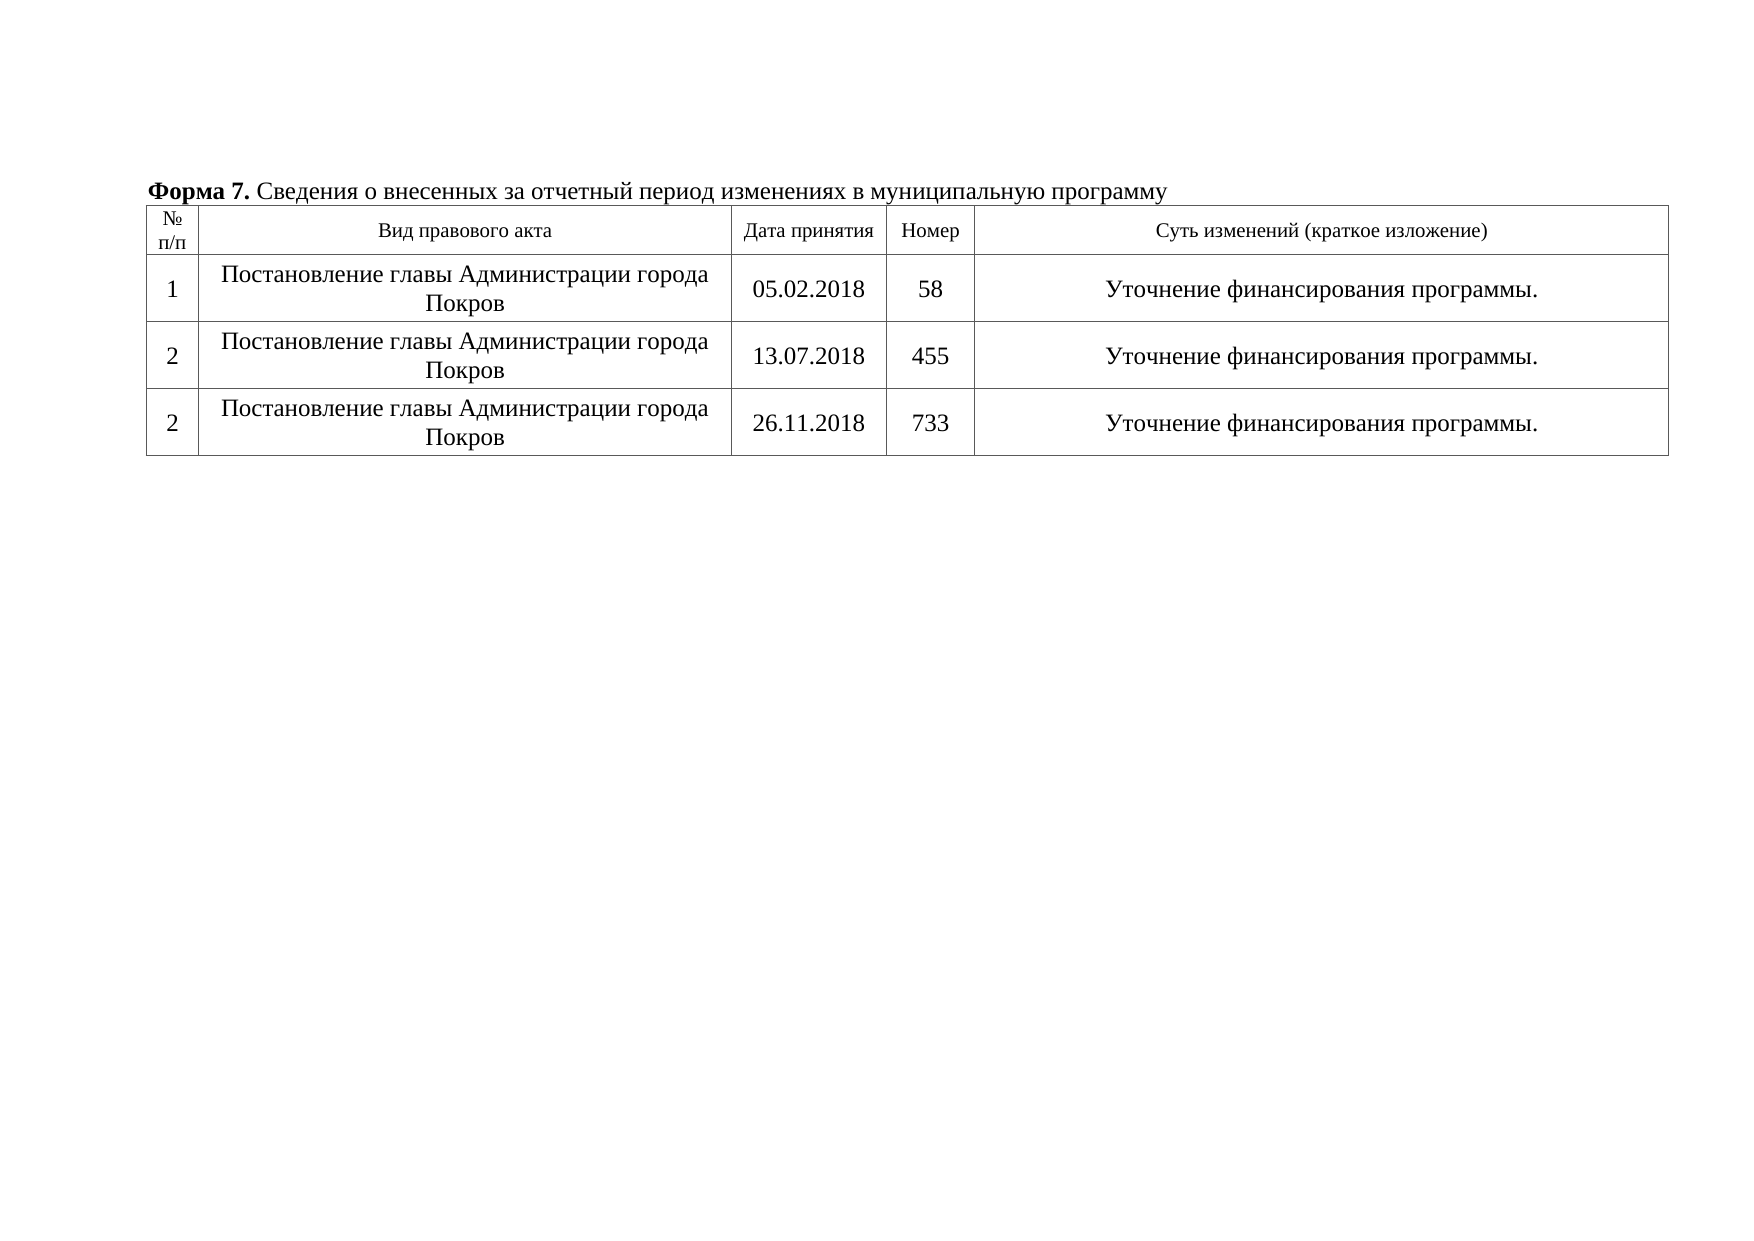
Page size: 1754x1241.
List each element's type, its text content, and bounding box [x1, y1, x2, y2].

table_cell 13.07.2018 [732, 322, 886, 388]
table_cell 2 [147, 322, 198, 388]
table_cell 26.11.2018 [732, 389, 886, 455]
table_header Суть изменений (краткое изложение) [975, 206, 1668, 254]
table_header № п/п [147, 206, 198, 254]
table_cell Уточнение финансирования программы. [975, 255, 1668, 321]
table_cell Уточнение финансирования программы. [975, 389, 1668, 455]
table_cell 05.02.2018 [732, 255, 886, 321]
table_cell 1 [147, 255, 198, 321]
table_cell 2 [147, 389, 198, 455]
text Форма 7. Сведения о внесенных за отчетный период изменениях в муниципальную программу [148, 176, 1606, 205]
table_header Дата принятия [732, 206, 886, 254]
table_cell 58 [887, 255, 974, 321]
table_header Номер [887, 206, 974, 254]
table_cell Постановление главы Администрации города Покров [199, 322, 731, 388]
table_cell 733 [887, 389, 974, 455]
table_cell Уточнение финансирования программы. [975, 322, 1668, 388]
table_cell 455 [887, 322, 974, 388]
table_cell Постановление главы Администрации города Покров [199, 389, 731, 455]
table_header Вид правового акта [199, 206, 731, 254]
table_cell Постановление главы Администрации города Покров [199, 255, 731, 321]
